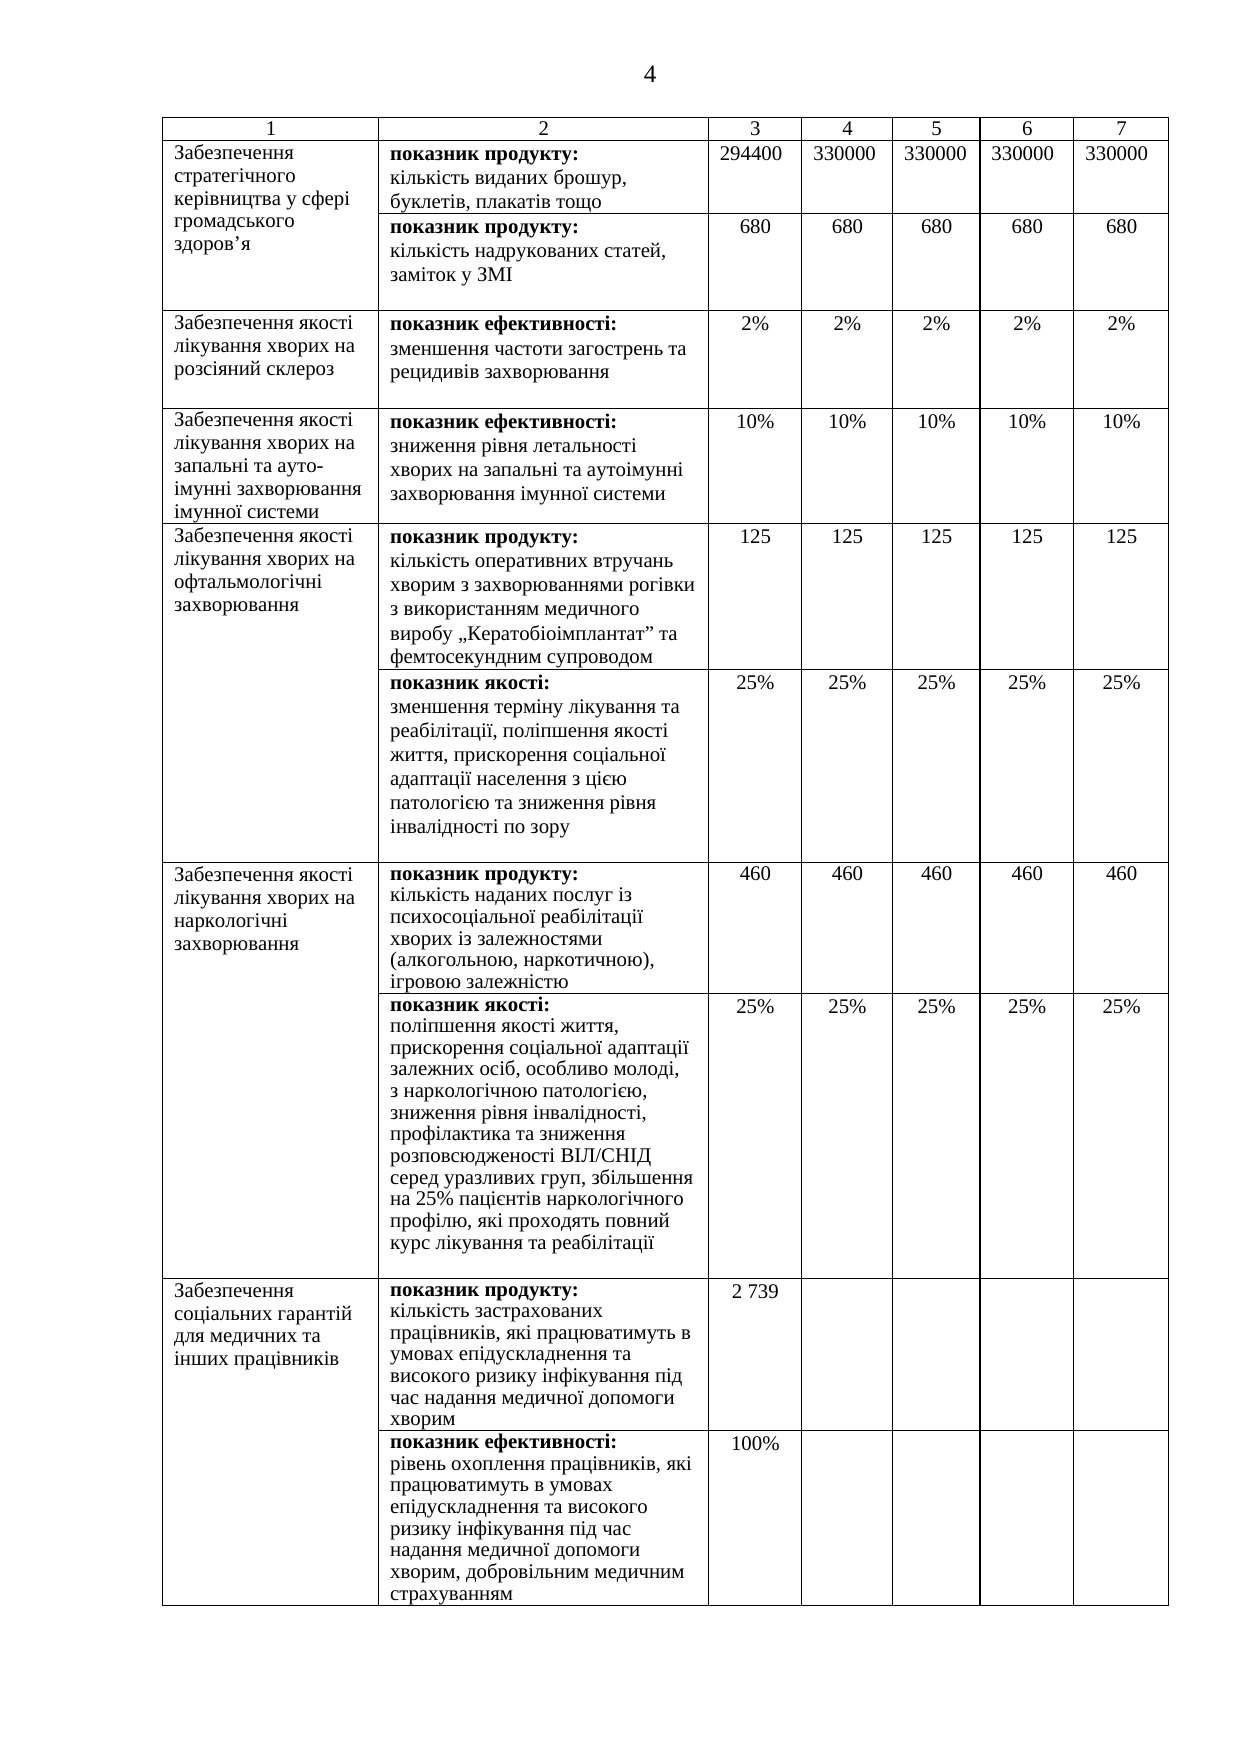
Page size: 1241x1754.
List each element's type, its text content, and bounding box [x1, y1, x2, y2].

table_cell 25% [709, 994, 801, 1278]
table_cell 25% [1074, 994, 1168, 1278]
table_cell 25% [893, 994, 979, 1278]
table_cell 460 [709, 863, 801, 993]
table_header 7 [1074, 118, 1168, 140]
table_cell Забезпечення стратегічного керівництва у сфері громадського здоров’я [163, 141, 378, 310]
table_cell 10% [709, 409, 801, 523]
table_cell Забезпечення якості лікування хворих на офтальмологічні захворювання [163, 524, 378, 862]
table_cell показник ефективності: рівень охоплення працівників, які працюватимуть в умовах епідускладнення та високого ризику інфікування під час надання медичної допомоги хворим, добровільним медичним страхуванням [379, 1431, 708, 1604]
table_cell 330000 [802, 141, 892, 213]
table_cell 460 [893, 863, 979, 993]
table_cell Забезпечення якості лікування хворих на розсіяний склероз [163, 311, 378, 408]
table_cell [1074, 1279, 1168, 1430]
table_cell [893, 1279, 979, 1430]
table_cell 680 [893, 214, 979, 310]
table_cell показник продукту: кількість виданих брошур, буклетів, плакатів тощо [379, 141, 708, 213]
table_cell 2% [1074, 311, 1168, 408]
table_cell показник якості: поліпшення якості життя, прискорення соціальної адаптації залежних осіб, особливо молоді, з наркологічною патологією, зниження рівня інвалідності, профілактика та зниження розповсюдженості ВІЛ/СНІД серед уразливих груп, збільшення на 25% пацієнтів наркологічного профілю, які проходять повний курс лікування та реабілітації [379, 994, 708, 1278]
table_cell Забезпечення якості лікування хворих на запальні та ауто-імунні захворювання імунної системи [163, 409, 378, 523]
table_header 5 [893, 118, 979, 140]
table_cell 125 [709, 524, 801, 668]
table_cell 680 [981, 214, 1073, 310]
table_cell [981, 1279, 1073, 1430]
table_cell 25% [981, 670, 1073, 862]
table_cell 330000 [893, 141, 979, 213]
table_cell [802, 1431, 892, 1604]
table_cell 2% [893, 311, 979, 408]
table_cell 2% [981, 311, 1073, 408]
table_cell 125 [981, 524, 1073, 668]
table_cell показник ефективності: зменшення частоти загострень та рецидивів захворювання [379, 311, 708, 408]
table_cell [981, 1431, 1073, 1604]
table_cell 10% [1074, 409, 1168, 523]
table_header 6 [981, 118, 1073, 140]
table_header 1 [163, 118, 378, 140]
table_cell 2 739 [709, 1279, 801, 1430]
table_cell 680 [1074, 214, 1168, 310]
table_header 3 [709, 118, 801, 140]
table_cell 460 [981, 863, 1073, 993]
table_cell 680 [709, 214, 801, 310]
table_cell 10% [802, 409, 892, 523]
table_cell 25% [802, 670, 892, 862]
table_cell 460 [1074, 863, 1168, 993]
table_header 4 [802, 118, 892, 140]
table_cell показник продукту: кількість оперативних втручань хворим з захворюваннями рогівки з використанням медичного виробу „Кератобіоімплантат” та фемтосекундним супроводом [379, 524, 708, 668]
table_cell 330000 [981, 141, 1073, 213]
table_cell показник продукту: кількість надрукованих статей, заміток у ЗМІ [379, 214, 708, 310]
table_cell 25% [709, 670, 801, 862]
table_header 2 [379, 118, 708, 140]
table_cell 125 [1074, 524, 1168, 668]
table_cell 680 [802, 214, 892, 310]
table_cell 25% [893, 670, 979, 862]
table_cell Забезпечення соціальних гарантій для медичних та інших працівників [163, 1279, 378, 1604]
table_cell 25% [1074, 670, 1168, 862]
table_cell 125 [893, 524, 979, 668]
table_cell 2% [802, 311, 892, 408]
table_cell [1074, 1431, 1168, 1604]
table_cell показник продукту: кількість наданих послуг із психосоціальної реабілітації хворих із залежностями (алкогольною, наркотичною), ігровою залежністю [379, 863, 708, 993]
table_cell 25% [981, 994, 1073, 1278]
table_cell показник ефективності: зниження рівня летальності хворих на запальні та аутоімунні захворювання імунної системи [379, 409, 708, 523]
table_cell 10% [981, 409, 1073, 523]
table_cell показник якості: зменшення терміну лікування та реабілітації, поліпшення якості життя, прискорення соціальної адаптації населення з цією патологією та зниження рівня інвалідності по зору [379, 670, 708, 862]
table_cell [802, 1279, 892, 1430]
table_cell 25% [802, 994, 892, 1278]
table_cell 2% [709, 311, 801, 408]
table_cell 460 [802, 863, 892, 993]
table_cell 100% [709, 1431, 801, 1604]
table_cell 10% [893, 409, 979, 523]
table_cell 294400 [709, 141, 801, 213]
table_cell 330000 [1074, 141, 1168, 213]
table_cell 125 [802, 524, 892, 668]
table_cell Забезпечення якості лікування хворих на наркологічні захворювання [163, 863, 378, 1278]
table_cell [893, 1431, 979, 1604]
table_cell показник продукту: кількість застрахованих працівників, які працюватимуть в умовах епідускладнення та високого ризику інфікування під час надання медичної допомоги хворим [379, 1279, 708, 1430]
